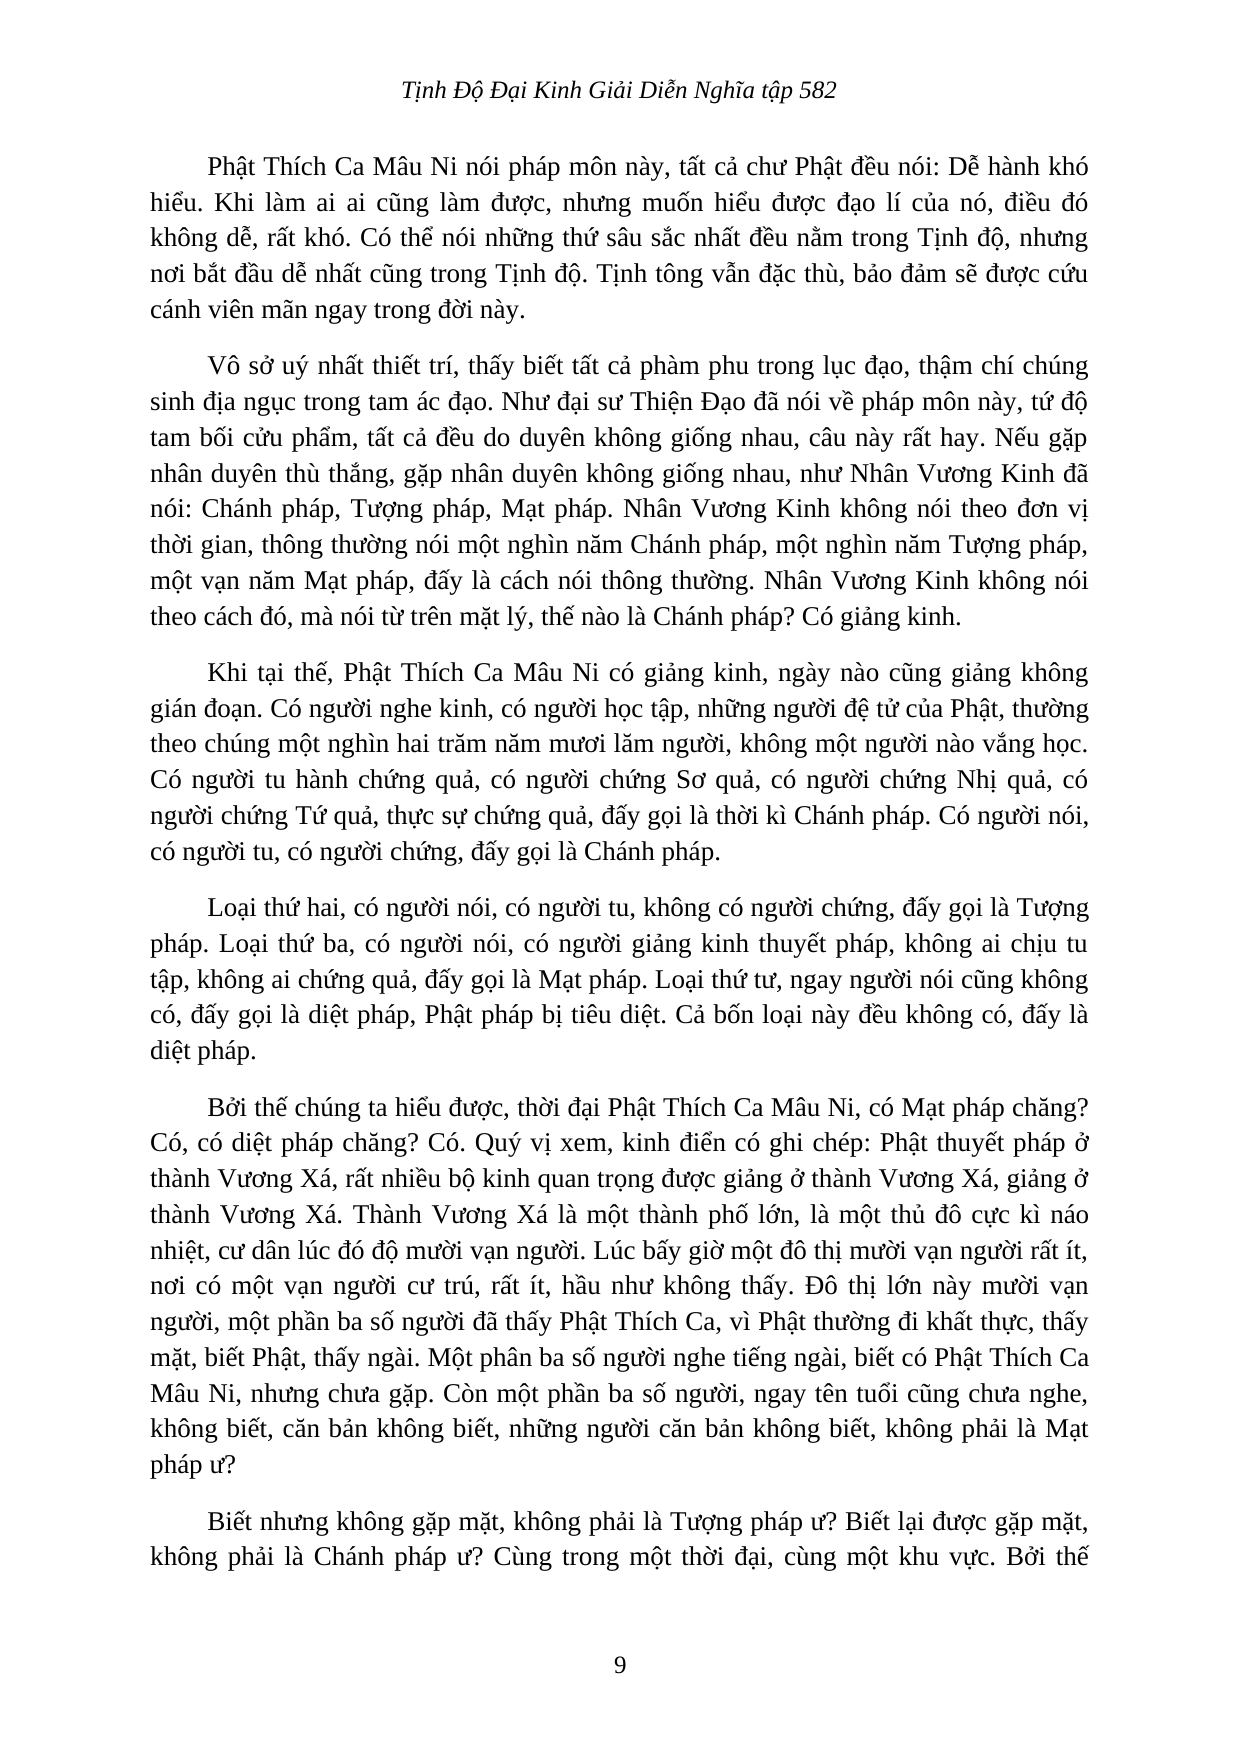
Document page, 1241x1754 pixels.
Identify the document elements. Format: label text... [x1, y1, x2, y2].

text Bởi thế chúng ta hiểu được, thời đại Phật Thích Ca Mâu Ni, có Mạt pháp chăng? Có, có diệt pháp chăng? Có. Quý vị xem, kinh điển có ghi chép: Phật thuyết pháp ở thành Vương Xá, rất nhiều bộ kinh quan trọng được giảng ở thành Vương Xá, giảng ở thành Vương Xá. Thành Vương Xá là một thành phố lớn, là một thủ đô cực kì náo nhiệt, cư dân lúc đó độ mười vạn người. Lúc bấy giờ một đô thị mười vạn người rất ít, nơi có một vạn người cư trú, rất ít, hầu như không thấy. Đô thị lớn này mười vạn người, một phần ba số người đã thấy Phật Thích Ca, vì Phật thường đi khất thực, thấy mặt, biết Phật, thấy ngài. Một phân ba số người nghe tiếng ngài, biết có Phật Thích Ca Mâu Ni, nhưng chưa gặp. Còn một phần ba số người, ngay tên tuổi cũng chưa nghe, không biết, căn bản không biết, những người căn bản không biết, không phải là Mạt pháp ư? [150, 1091, 1090, 1479]
text Vô sở uý nhất thiết trí, thấy biết tất cả phàm phu trong lục đạo, thậm chí chúng sinh địa ngục trong tam ác đạo. Như đại sư Thiện Đạo đã nói về pháp môn này, tứ độ tam bối cửu phẩm, tất cả đều do duyên không giống nhau, câu này rất hay. Nếu gặp nhân duyên thù thắng, gặp nhân duyên không giống nhau, như Nhân Vương Kinh đã nói: Chánh pháp, Tượng pháp, Mạt pháp. Nhân Vương Kinh không nói theo đơn vị thời gian, thông thường nói một nghìn năm Chánh pháp, một nghìn năm Tượng pháp, một vạn năm Mạt pháp, đấy là cách nói thông thường. Nhân Vương Kinh không nói theo cách đó, mà nói từ trên mặt lý, thế nào là Chánh pháp? Có giảng kinh. [150, 349, 1090, 631]
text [150, 1505, 1090, 1572]
text Khi tại thế, Phật Thích Ca Mâu Ni có giảng kinh, ngày nào cũng giảng không gián đoạn. Có người nghe kinh, có người học tập, những người đệ tử của Phật, thường theo chúng một nghìn hai trăm năm mươi lăm người, không một người nào vắng học. Có người tu hành chứng quả, có người chứng Sơ quả, có người chứng Nhị quả, có người chứng Tứ quả, thực sự chứng quả, đấy gọi là thời kì Chánh pháp. Có người nói, có người tu, có người chứng, đấy gọi là Chánh pháp. [150, 656, 1090, 866]
text Phật Thích Ca Mâu Ni nói pháp môn này, tất cả chư Phật đều nói: Dễ hành khó hiểu. Khi làm ai ai cũng làm được, nhưng muốn hiểu được đạo lí của nó, điều đó không dễ, rất khó. Có thể nói những thứ sâu sắc nhất đều nằm trong Tịnh độ, nhưng nơi bắt đầu dễ nhất cũng trong Tịnh độ. Tịnh tông vẫn đặc thù, bảo đảm sẽ được cứu cánh viên mãn ngay trong đời này. [150, 150, 1090, 324]
text Loại thứ hai, có người nói, có người tu, không có người chứng, đấy gọi là Tượng pháp. Loại thứ ba, có người nói, có người giảng kinh thuyết pháp, không ai chịu tu tập, không ai chứng quả, đấy gọi là Mạt pháp. Loại thứ tư, ngay người nói cũng không có, đấy gọi là diệt pháp, Phật pháp bị tiêu diệt. Cả bốn loại này đều không có, đấy là diệt pháp. [150, 891, 1090, 1065]
